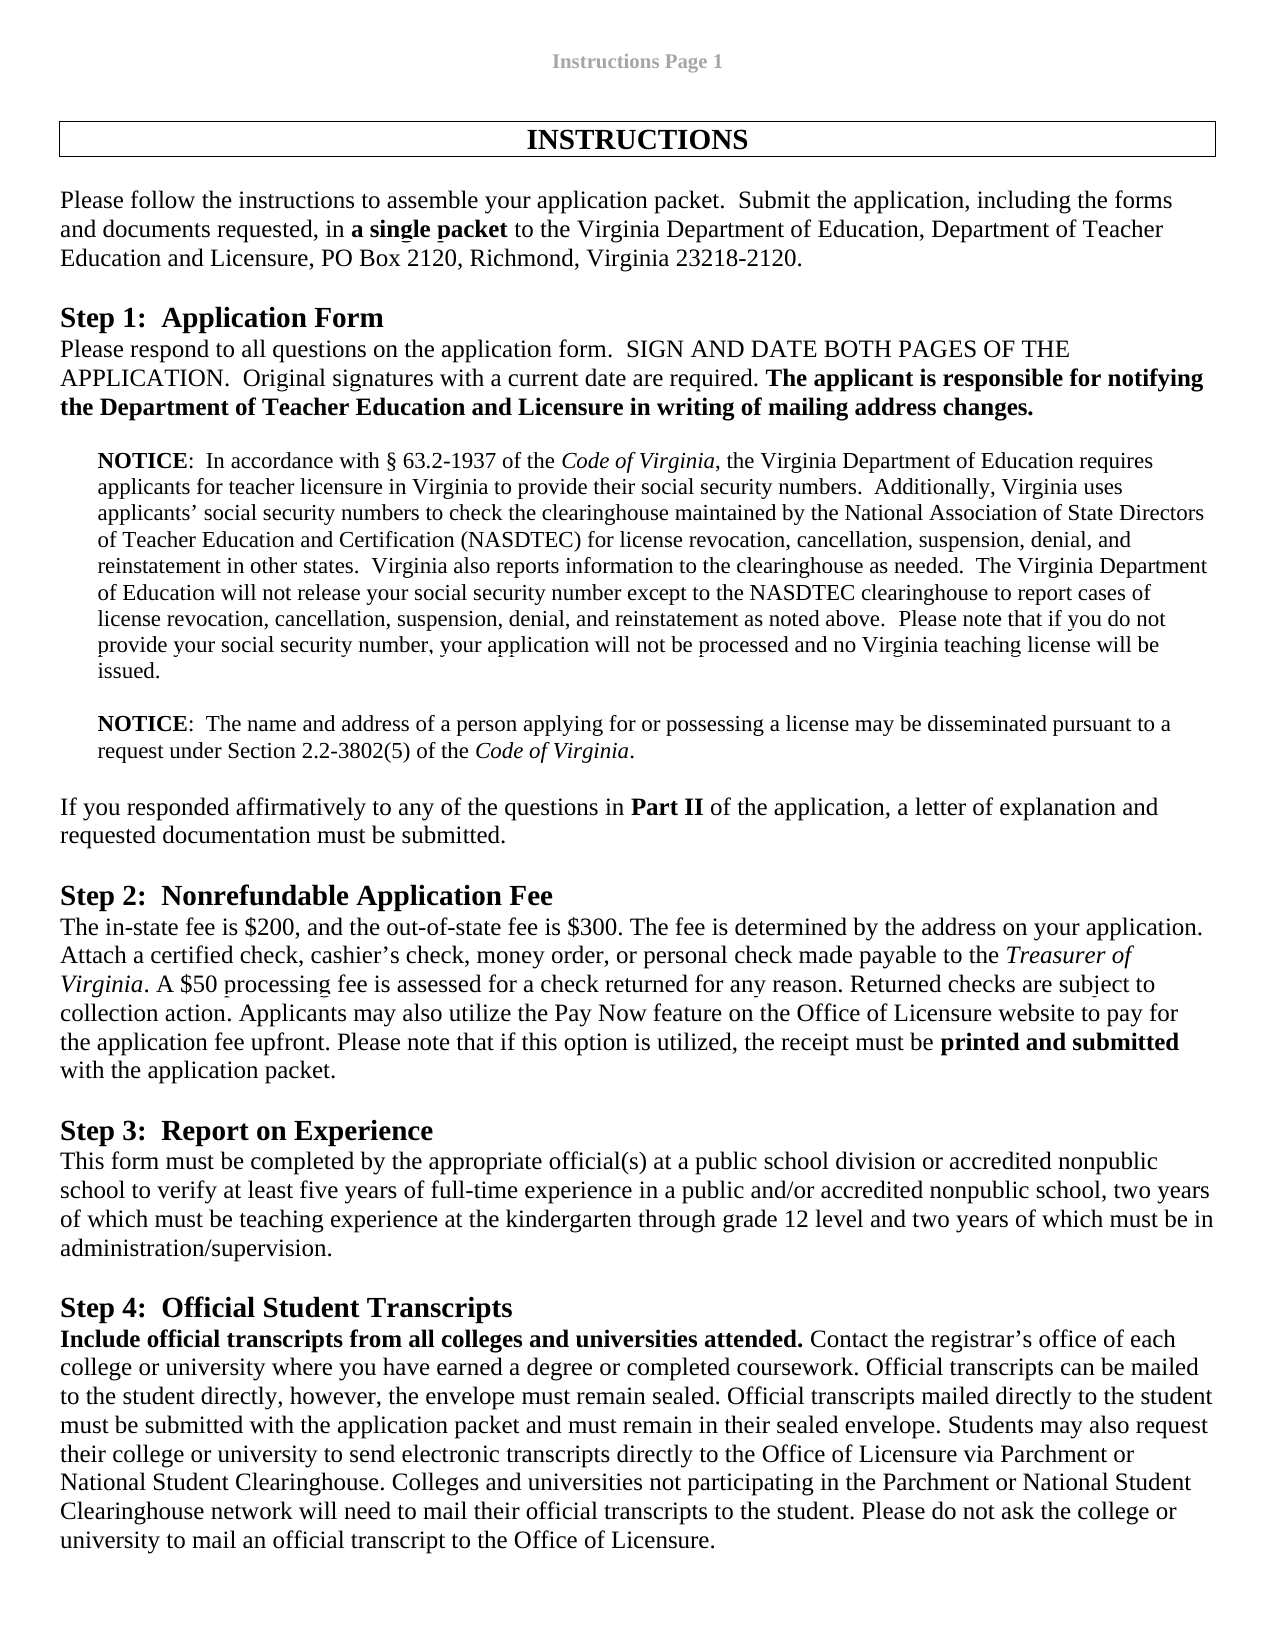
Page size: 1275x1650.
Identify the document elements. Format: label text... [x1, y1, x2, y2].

text NOTICE: In accordance with § 63.2-1937 of the Code of Virginia, the Virginia Department of Education requires applicants for teacher licensure in Virginia to provide their social security numbers. Additionally, Virginia uses applicants’ social security numbers to check the clearinghouse maintained by the National Association of State Directors of Teacher Education and Certification (NASDTEC) for license revocation, cancellation, suspension, denial, and reinstatement in other states. Virginia also reports information to the clearinghouse as needed. The Virginia Department of Education will not release your social security number except to the NASDTEC clearinghouse to report cases of license revocation, cancellation, suspension, denial, and reinstatement as noted above. Please note that if you do not provide your social security number, your application will not be processed and no Virginia teaching license will be issued. [97, 447, 1215, 684]
text INSTRUCTIONS [60, 122, 1215, 156]
text The in-state fee is $200, and the out-of-state fee is $300. The fee is determined by the address on your application. Attach a certified check, cashier’s check, money order, or personal check made payable to the Treasurer of Virginia. A $50 processing fee is assessed for a check returned for any reason. Returned checks are subject to collection action. Applicants may also utilize the Pay Now feature on the Office of Licensure website to pay for the application fee upfront. Please note that if this option is utilized, the receipt must be printed and submitted with the application packet. [60, 912, 1215, 1084]
subtitle Step 1: Application Form [60, 301, 1215, 334]
text Please respond to all questions on the application form. SIGN AND DATE BOTH PAGES OF THE APPLICATION. Original signatures with a current date are required. The applicant is responsible for notifying the Department of Teacher Education and Licensure in writing of mailing address changes. [60, 334, 1215, 420]
text Instructions Page 1 [60, 49, 1215, 73]
text This form must be completed by the appropriate official(s) at a public school division or accredited nonpublic school to verify at least five years of full-time experience in a public and/or accredited nonpublic school, two years of which must be teaching experience at the kindergarten through grade 12 level and two years of which must be in administration/supervision. [60, 1146, 1215, 1261]
text NOTICE: The name and address of a person applying for or possessing a license may be disseminated pursuant to a request under Section 2.2-3802(5) of the Code of Virginia. [97, 710, 1215, 763]
text If you responded affirmatively to any of the questions in Part II of the application, a letter of explanation and requested documentation must be submitted. [60, 792, 1215, 849]
subtitle Step 4: Official Student Transcripts [60, 1290, 1215, 1324]
text Please follow the instructions to assemble your application packet. Submit the application, including the forms and documents requested, in a single packet to the Virginia Department of Education, Department of Teacher Education and Licensure, PO Box 2120, Richmond, Virginia 23218-2120. [60, 186, 1215, 272]
text Include official transcripts from all colleges and universities attended. Contact the registrar’s office of each college or university where you have earned a degree or completed coursework. Official transcripts can be mailed to the student directly, however, the envelope must remain sealed. Official transcripts mailed directly to the student must be submitted with the application packet and must remain in their sealed envelope. Students may also request their college or university to send electronic transcripts directly to the Office of Licensure via Parchment or National Student Clearinghouse. Colleges and universities not participating in the Parchment or National Student Clearinghouse network will need to mail their official transcripts to the student. Please do not ask the college or university to mail an official transcript to the Office of Licensure. [60, 1324, 1215, 1554]
subtitle Step 2: Nonrefundable Application Fee [60, 878, 1215, 912]
subtitle Step 3: Report on Experience [60, 1113, 1215, 1146]
